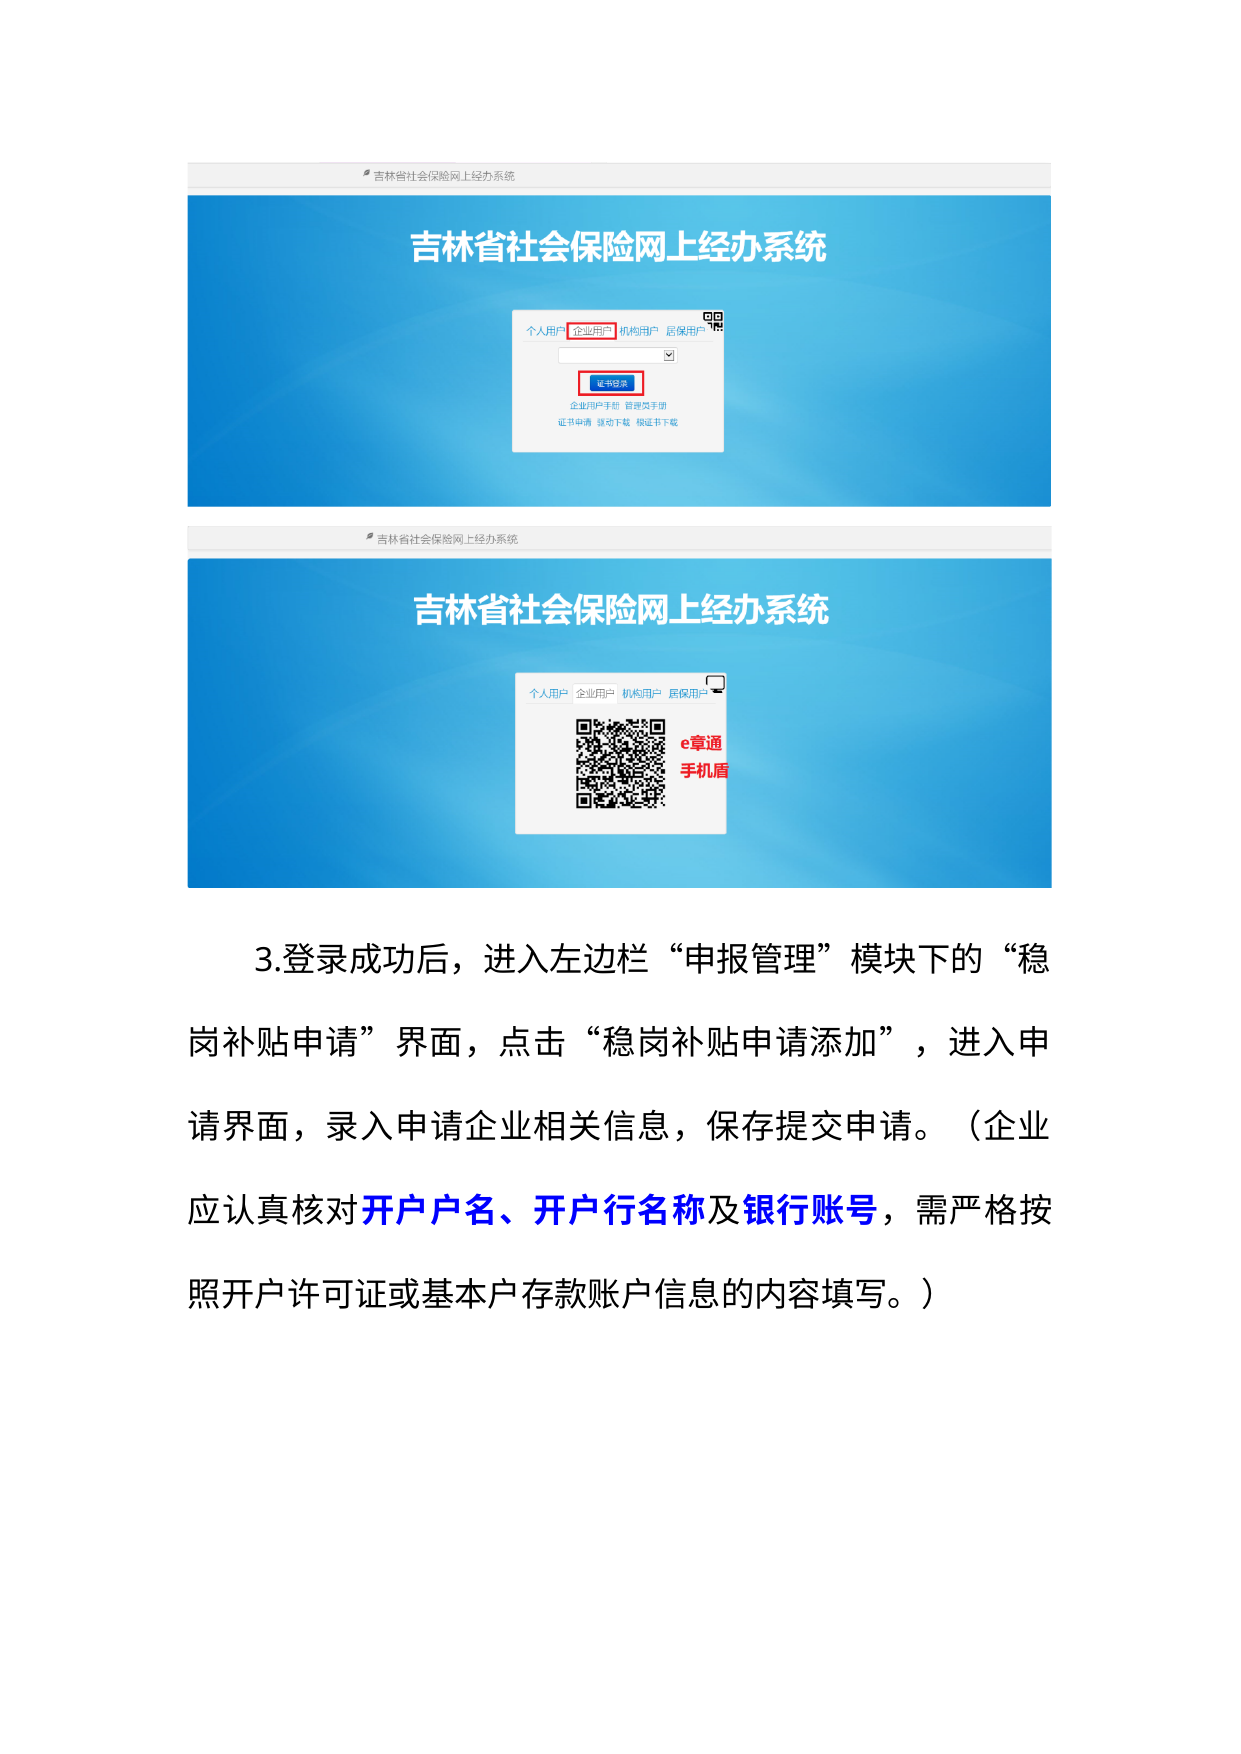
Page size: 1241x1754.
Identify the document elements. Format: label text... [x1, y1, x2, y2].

picture [187, 162, 1051, 507]
text 3.登录成功后，进入左边栏“申报管理”模块下的“稳岗补贴申请”界面，点击“稳岗补贴申请添加”，进入申请界面，录入申请企业相关信息，保存提交申请。（企业应认真核对开户户名、开户行名称及银行账号，需严格按照开户许可证或基本户存款账户信息的内容填写。） [187, 924, 1053, 1324]
picture [187, 526, 1052, 888]
